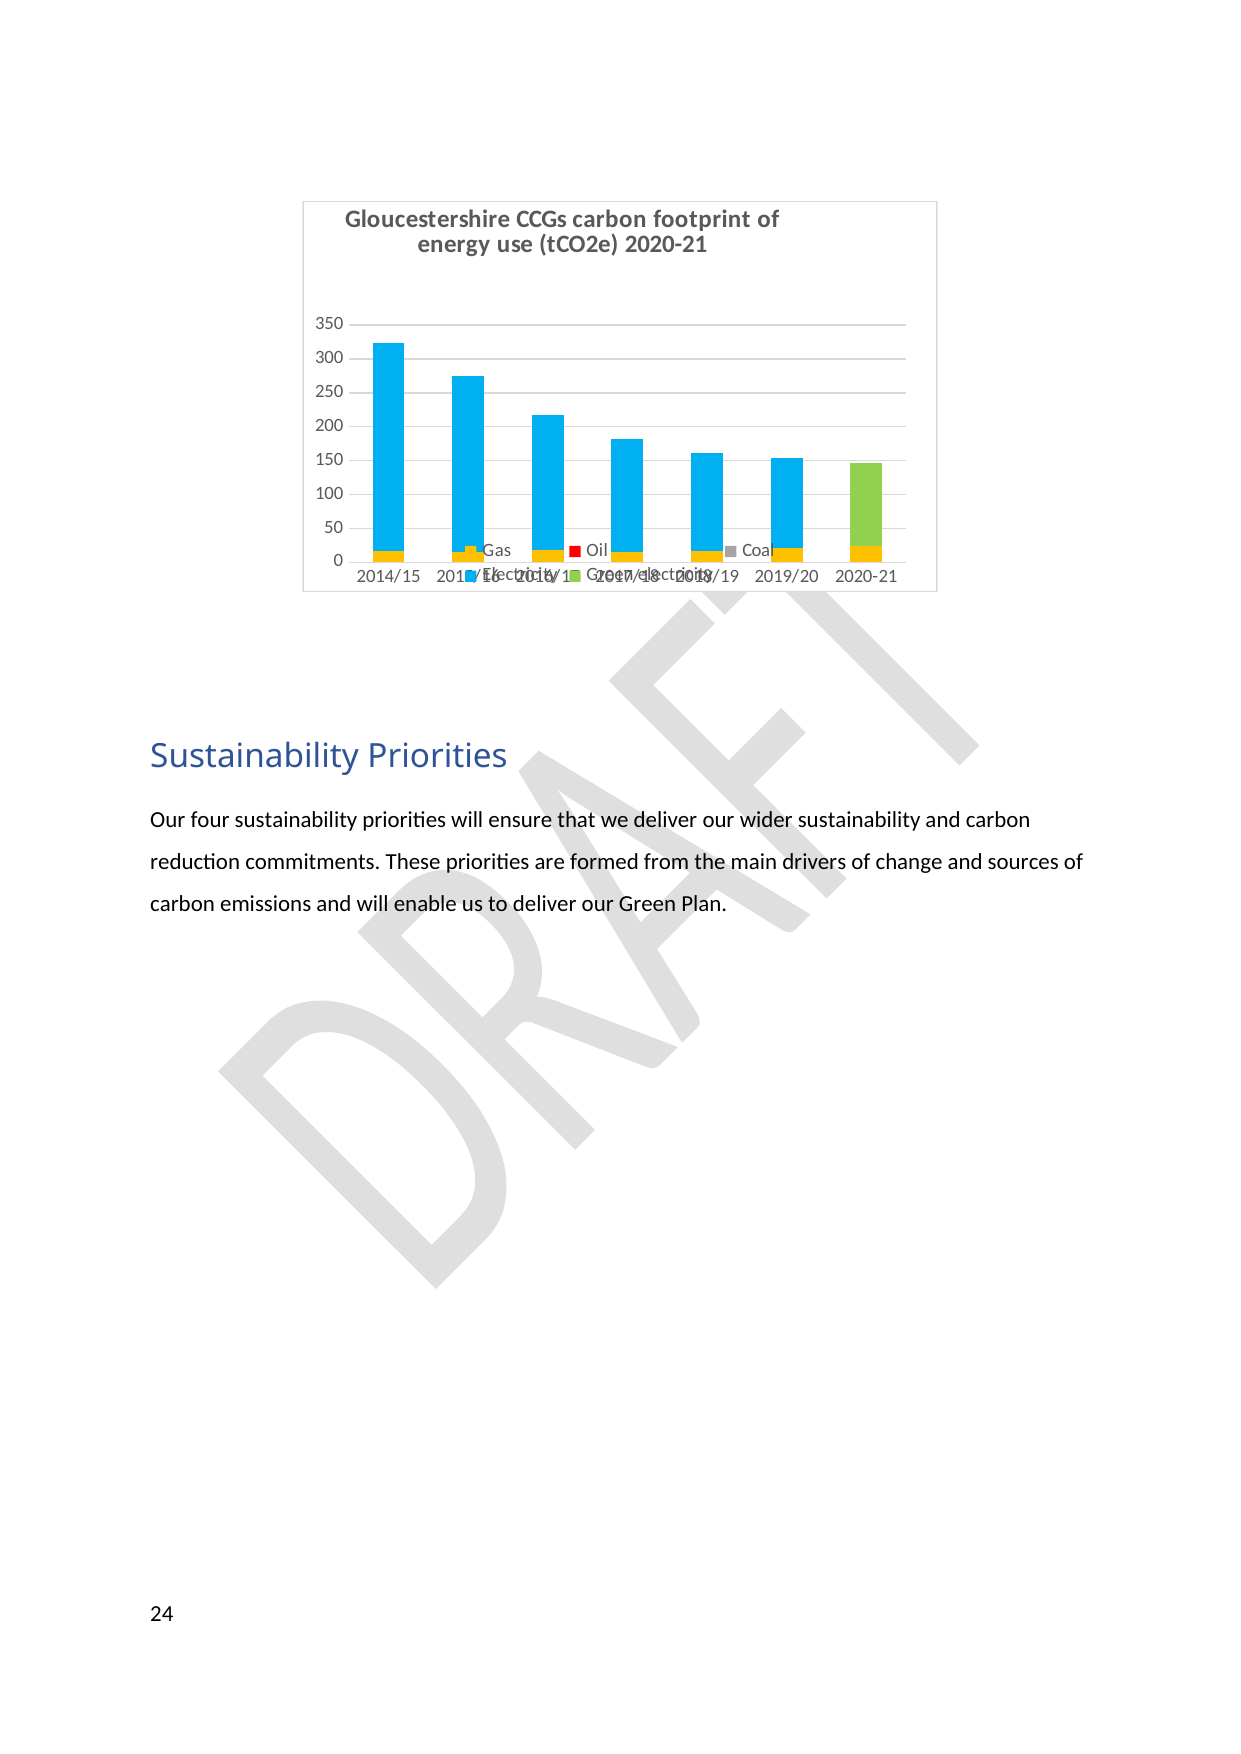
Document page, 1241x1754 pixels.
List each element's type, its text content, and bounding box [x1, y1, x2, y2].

subtitle Sustainability Priorities [150, 731, 1090, 777]
text Our four sustainability priorities will ensure that we deliver our wider sustainability and carbon reduction commitments. These priorities are formed from the main drivers of change and sources of carbon emissions and will enable us to deliver our Green Plan. [150, 805, 1090, 917]
